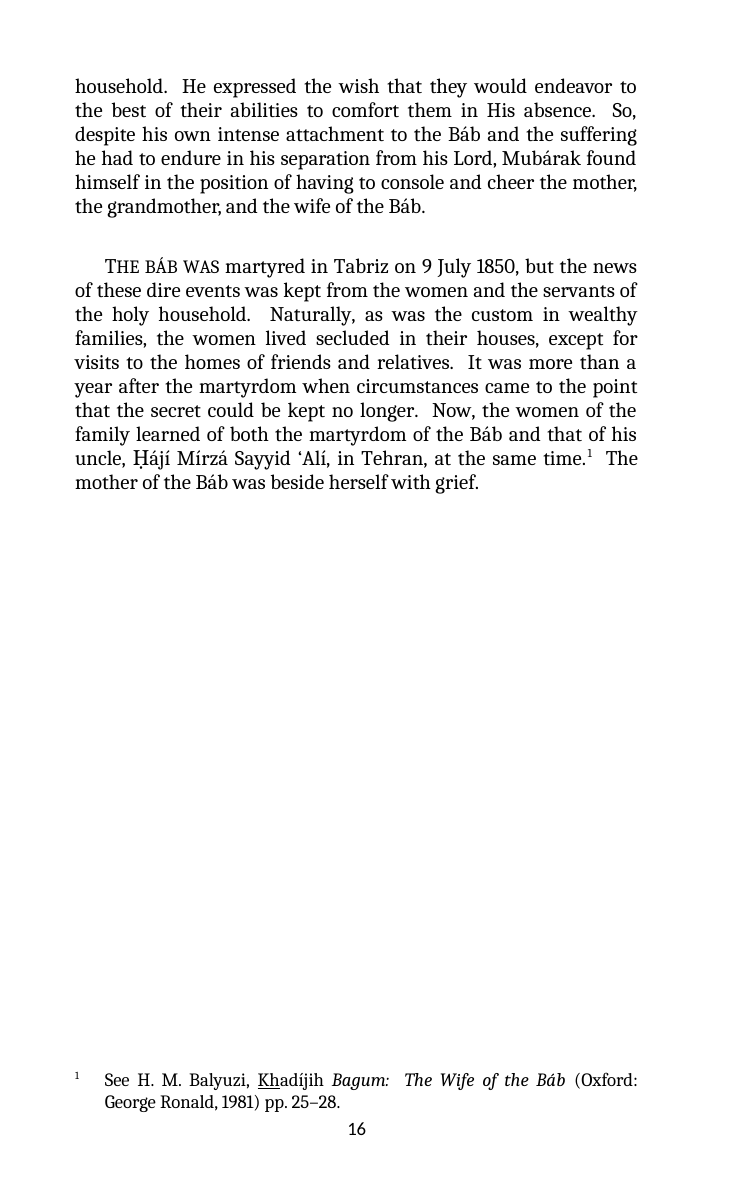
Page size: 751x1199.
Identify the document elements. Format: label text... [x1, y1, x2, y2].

text household. He expressed the wish that they would endeavor to the best of their abilities to comfort them in His absence. So, despite his own intense attachment to the Báb and the suffering he had to endure in his separation from his Lord, Mubárak found himself in the position of having to console and cheer the mother, the grandmother, and the wife of the Báb. [75, 75, 638, 219]
text THE BÁB WAS martyred in Tabriz on 9 July 1850, but the news of these dire events was kept from the women and the servants of the holy household. Naturally, as was the custom in wealthy families, the women lived secluded in their houses, except for visits to the homes of friends and relatives. It was more than a year after the martyrdom when circumstances came to the point that the secret could be kept no longer. Now, the women of the family learned of both the martyrdom of the Báb and that of his uncle, Ḥájí Mírzá Sayyid ‘Alí, in Tehran, at the same time. The mother of the Báb was beside herself with grief. [75, 255, 638, 495]
